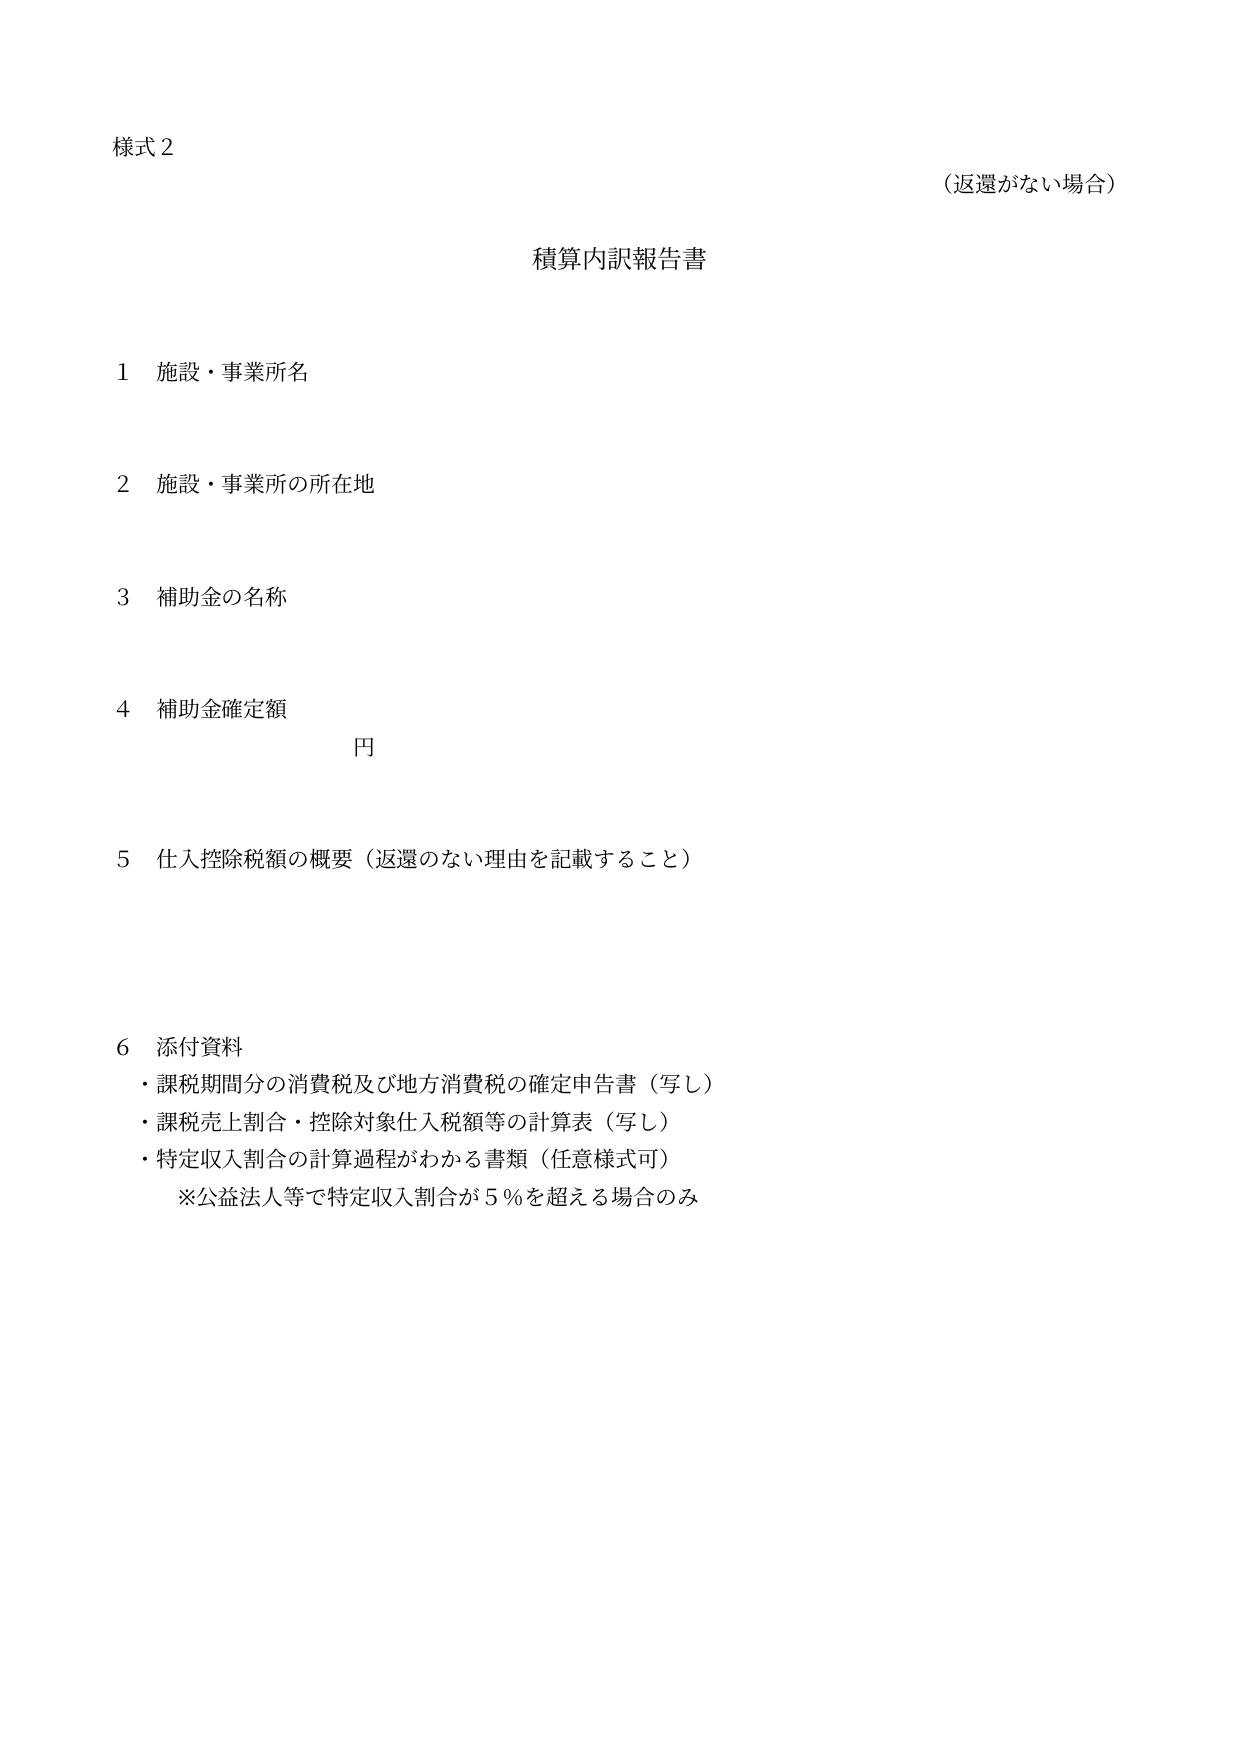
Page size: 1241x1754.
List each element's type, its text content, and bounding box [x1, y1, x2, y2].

text ※公益法人等で特定収入割合が５％を超える場合のみ [112, 1177, 1128, 1214]
text 様式２ [112, 127, 1128, 164]
text ２ 施設・事業所の所在地 [112, 464, 1128, 502]
text ・特定収入割合の計算過程がわかる書類（任意様式可） [112, 1139, 1128, 1177]
text １ 施設・事業所名 [112, 352, 1128, 389]
text ４ 補助金確定額 [112, 689, 1128, 727]
text ３ 補助金の名称 [112, 577, 1128, 614]
text 円 [112, 727, 1128, 764]
text （返還がない場合） [112, 164, 1128, 202]
text ６ 添付資料 [112, 1027, 1128, 1064]
text ５ 仕入控除税額の概要（返還のない理由を記載すること） [112, 839, 1128, 877]
text 積算内訳報告書 [112, 239, 1128, 277]
text ・課税売上割合・控除対象仕入税額等の計算表（写し） [112, 1102, 1128, 1139]
text ・課税期間分の消費税及び地方消費税の確定申告書（写し） [112, 1064, 1128, 1102]
